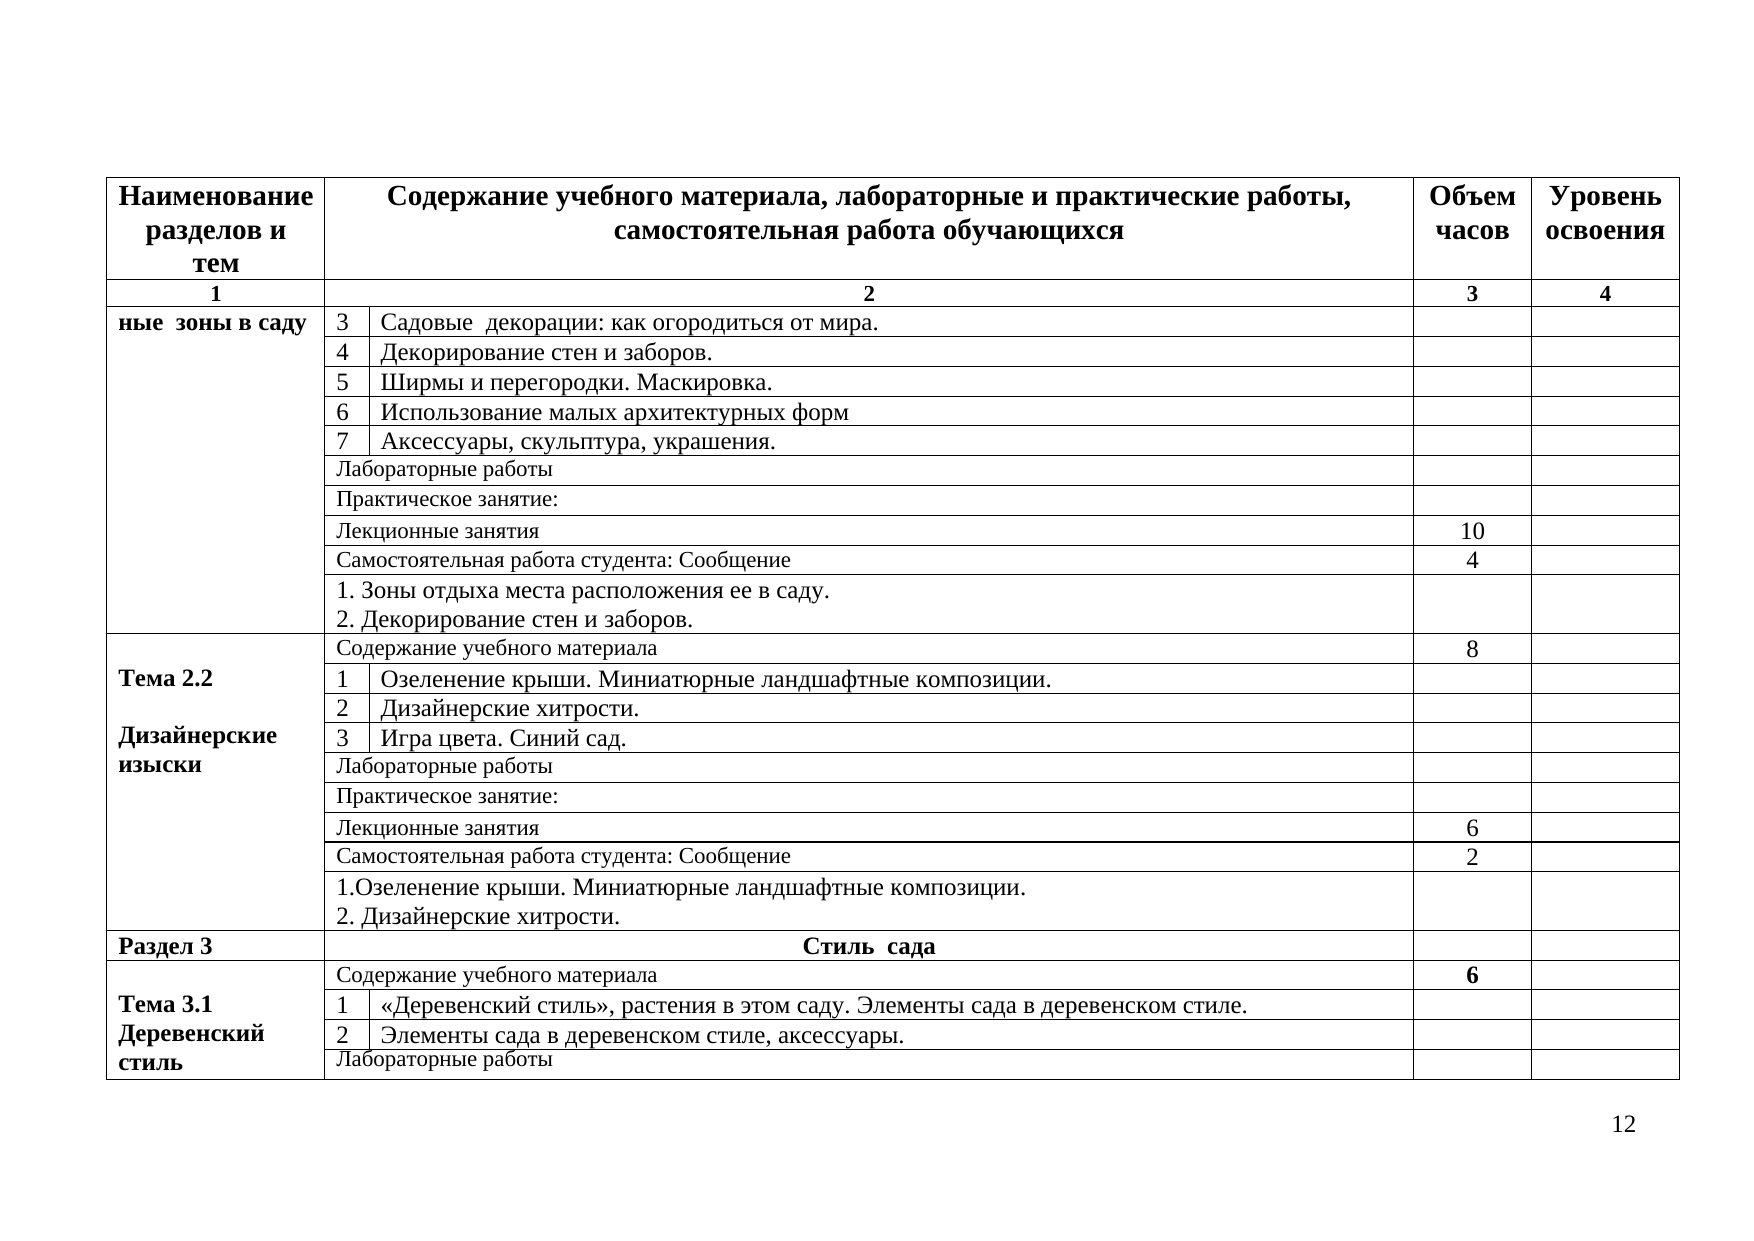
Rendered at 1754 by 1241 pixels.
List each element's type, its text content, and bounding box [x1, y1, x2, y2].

table_cell [1532, 337, 1679, 366]
table_cell [1414, 931, 1531, 959]
table_cell 3 [325, 307, 369, 336]
table_cell [1532, 664, 1679, 692]
table_cell [1532, 397, 1679, 425]
table_cell 4 [1414, 546, 1531, 574]
table_cell [1532, 872, 1679, 930]
table_cell [1532, 367, 1679, 396]
table_cell [1532, 753, 1679, 782]
table_header Содержание учебного материала, лабораторные и практические работы, самостоятельная работа обучающихся [325, 178, 1413, 279]
table_cell Ширмы и перегородки. Маскировка. [370, 367, 1413, 396]
table_cell 10 [1414, 516, 1531, 544]
table_cell 7 [325, 426, 369, 455]
table_cell [1532, 456, 1679, 485]
table_cell Тема 2.2 Дизайнерские изыски [107, 634, 324, 930]
table_cell [1414, 753, 1531, 782]
table_cell [1414, 456, 1531, 485]
table_cell «Деревенский стиль», растения в этом саду. Элементы сада в деревенском стиле. [370, 990, 1413, 1019]
table_cell Лабораторные работы [325, 753, 1413, 782]
table_cell Садовые декорации: как огородиться от мира. [370, 307, 1413, 336]
table_cell 1 [107, 280, 324, 306]
table_cell Содержание учебного материала [325, 961, 1413, 989]
table_cell Аксессуары, скульптура, украшения. [370, 426, 1413, 455]
table_cell [1532, 813, 1679, 841]
table_cell 6 [1414, 961, 1531, 989]
table_cell Лекционные занятия [325, 516, 1413, 544]
table_cell Раздел 3 [107, 931, 324, 959]
table_cell [1532, 1020, 1679, 1049]
table_cell 2 [325, 694, 369, 722]
table_cell 2 [1414, 843, 1531, 871]
table_cell [1532, 961, 1679, 989]
table_cell 8 [1414, 634, 1531, 663]
table_cell Озеленение крыши. Миниатюрные ландшафтные композиции. [370, 664, 1413, 692]
table_cell 1. Зоны отдыха места расположения ее в саду. 2. Декорирование стен и заборов. [325, 575, 1413, 633]
table_cell [1532, 575, 1679, 633]
table_cell [1532, 546, 1679, 574]
table_cell 6 [325, 397, 369, 425]
table_cell Игра цвета. Синий сад. [370, 723, 1413, 752]
table_header Объем часов [1414, 178, 1531, 279]
table_cell [1414, 990, 1531, 1019]
table_cell [1414, 723, 1531, 752]
table_cell 5 [325, 367, 369, 396]
table_cell 6 [1414, 813, 1531, 841]
table_cell Элементы сада в деревенском стиле, аксессуары. [370, 1020, 1413, 1049]
table_cell [1414, 1020, 1531, 1049]
table_cell Практическое занятие: [325, 486, 1413, 515]
table_cell [1414, 426, 1531, 455]
table_cell [1414, 872, 1531, 930]
table_cell 1 [325, 664, 369, 692]
table_cell [1532, 783, 1679, 812]
table_cell 1.Озеленение крыши. Миниатюрные ландшафтные композиции. 2. Дизайнерские хитрости. [325, 872, 1413, 930]
table_cell Самостоятельная работа студента: Сообщение [325, 843, 1413, 871]
table_cell [1414, 783, 1531, 812]
table_cell [1414, 486, 1531, 515]
table_cell [1532, 843, 1679, 871]
table_cell [1532, 426, 1679, 455]
table_cell [1414, 664, 1531, 692]
table_cell 4 [1532, 280, 1679, 306]
table_cell [1532, 486, 1679, 515]
table_cell 2 [325, 1020, 369, 1049]
table_cell Лабораторные работы [325, 1050, 1413, 1079]
table_cell 2 [325, 280, 1413, 306]
table_cell [1414, 694, 1531, 722]
table_cell 3 [325, 723, 369, 752]
table_cell [1414, 367, 1531, 396]
table_cell [1414, 307, 1531, 336]
table_cell Использование малых архитектурных форм [370, 397, 1413, 425]
table_cell Тема 3.1 Деревенский стиль [107, 961, 324, 1079]
table_cell Практическое занятие: [325, 783, 1413, 812]
table_cell [1532, 694, 1679, 722]
table_header Уровень освоения [1532, 178, 1679, 279]
table_cell Стиль сада [325, 931, 1413, 959]
table_cell [1414, 397, 1531, 425]
table_cell [1532, 634, 1679, 663]
table_cell Лабораторные работы [325, 456, 1413, 485]
table_cell 4 [325, 337, 369, 366]
table_header Наименование разделов и тем [107, 178, 324, 279]
table_cell Самостоятельная работа студента: Сообщение [325, 546, 1413, 574]
table_cell [1532, 516, 1679, 544]
table_cell [1532, 307, 1679, 336]
table_cell Лекционные занятия [325, 813, 1413, 841]
table_cell Декорирование стен и заборов. [370, 337, 1413, 366]
table_cell Дизайнерские хитрости. [370, 694, 1413, 722]
table_cell 1 [325, 990, 369, 1019]
table_cell Содержание учебного материала [325, 634, 1413, 663]
table_cell 3 [1414, 280, 1531, 306]
table_cell [1414, 337, 1531, 366]
table_cell [1414, 575, 1531, 633]
table_cell [1532, 723, 1679, 752]
table_cell [1414, 1050, 1531, 1079]
table_cell [1532, 990, 1679, 1019]
table_cell [1532, 1050, 1679, 1079]
table_cell [1532, 931, 1679, 959]
